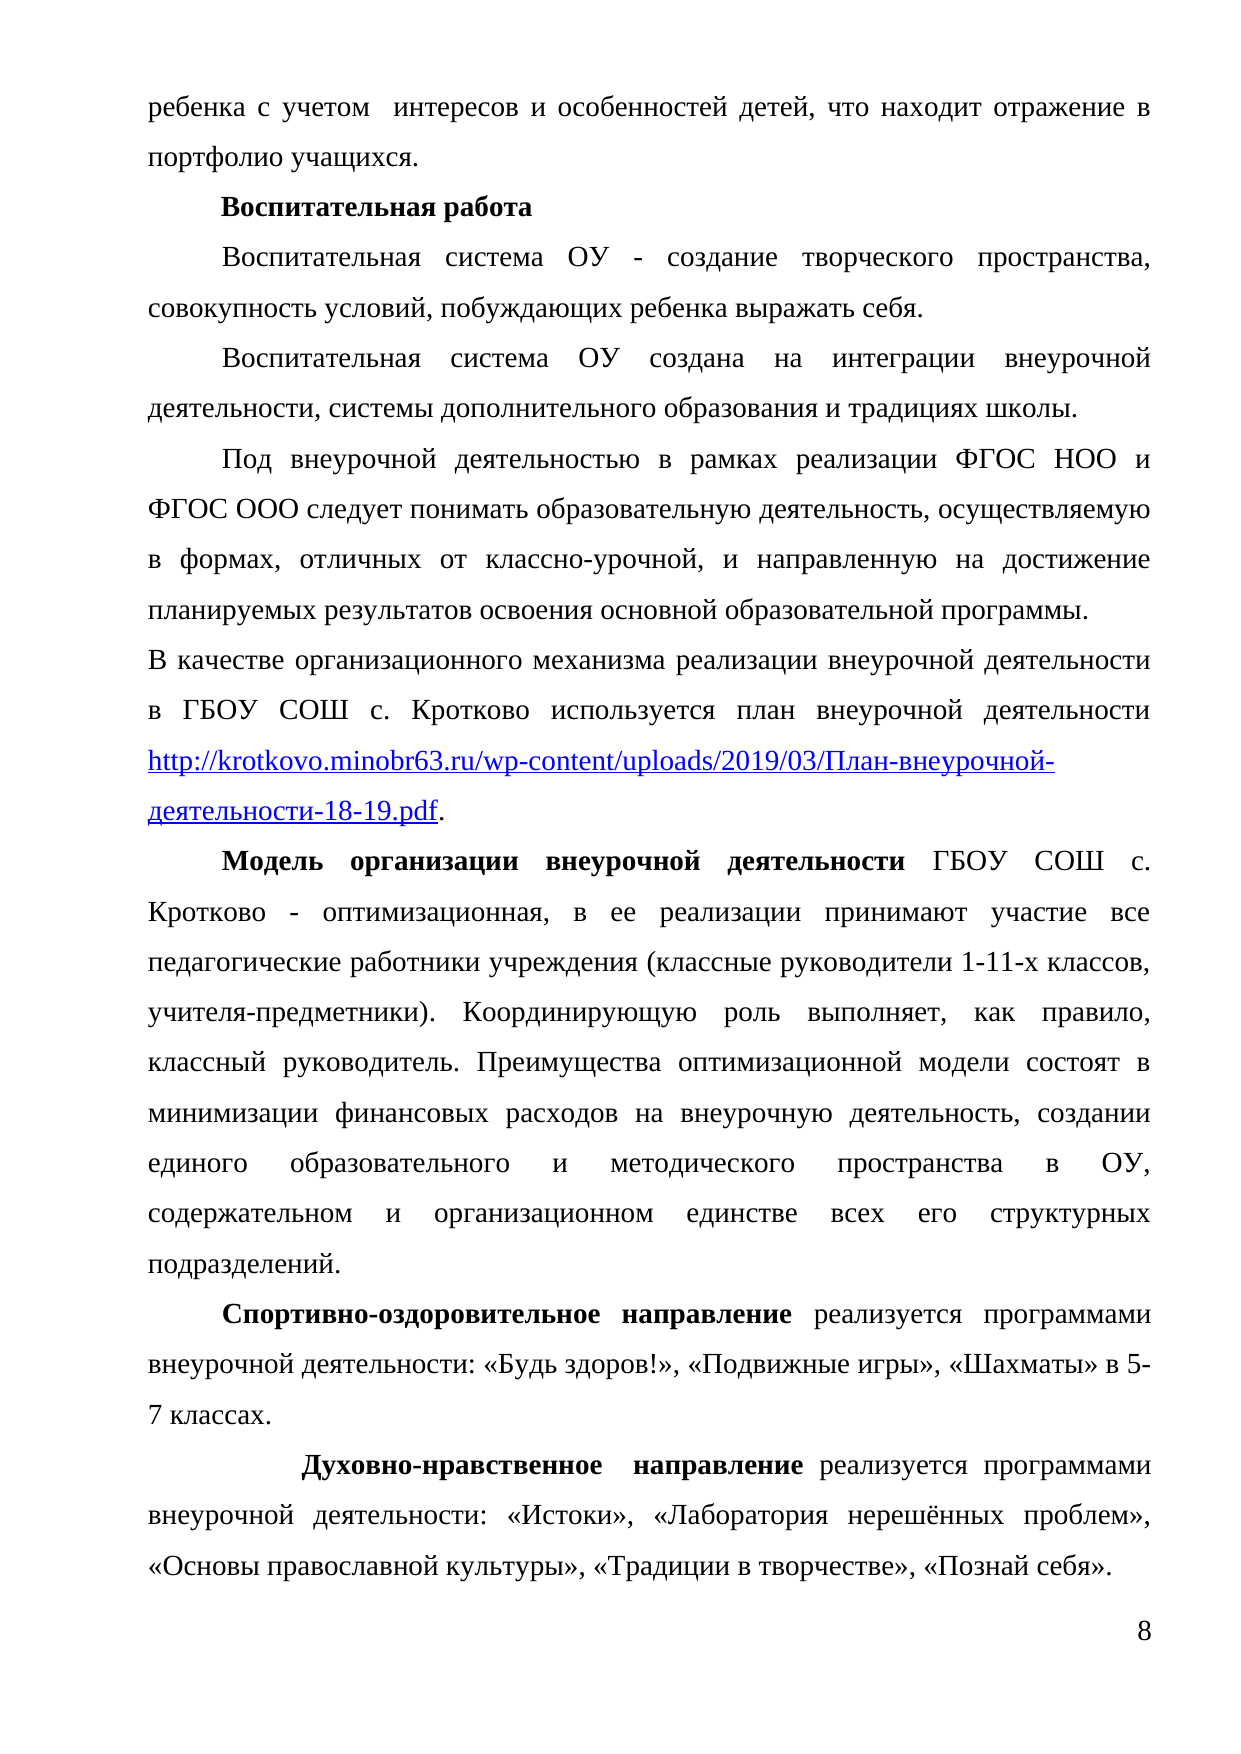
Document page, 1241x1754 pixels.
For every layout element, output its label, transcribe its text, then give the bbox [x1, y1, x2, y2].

text В качестве организационного механизма реализации внеурочной деятельности в ГБОУ СОШ с. Кротково используется план внеурочной деятельности http://krotkovo.minobr63.ru/wp-content/uploads/2019/03/План-внеурочной-деятельности-18-19.pdf. [148, 642, 1152, 827]
text Модель организации внеурочной деятельности ГБОУ СОШ с. Кротково - оптимизационная, в ее реализации принимают участие все педагогические работники учреждения (классные руководители 1-11-х классов, учителя-предметники). Координирующую роль выполняет, как правило, классный руководитель. Преимущества оптимизационной модели состоят в минимизации финансовых расходов на внеурочную деятельность, создании единого образовательного и методического пространства в ОУ, содержательном и организационном единстве всех его структурных подразделений. [148, 843, 1152, 1279]
text Духовно-нравственное направление реализуется программами внеурочной деятельности: «Истоки», «Лаборатория нерешённых проблем», «Основы православной культуры», «Традиции в творчестве», «Познай себя». [148, 1447, 1152, 1581]
text Воспитательная система ОУ - создание творческого пространства, совокупность условий, побуждающих ребенка выражать себя. [148, 239, 1152, 323]
text Воспитательная система ОУ создана на интеграции внеурочной деятельности, системы дополнительного образования и традициях школы. [148, 340, 1152, 424]
text Воспитательная работа [148, 189, 1152, 223]
text Под внеурочной деятельностью в рамках реализации ФГОС НОО и ФГОС ООО следует понимать образовательную деятельность, осуществляемую в формах, отличных от классно-урочной, и направленную на достижение планируемых результатов освоения основной образовательной программы. [148, 441, 1152, 625]
text Спортивно-оздоровительное направление реализуется программами внеурочной деятельности: «Будь здоров!», «Подвижные игры», «Шахматы» в 5-7 классах. [148, 1296, 1152, 1430]
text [148, 89, 1152, 172]
